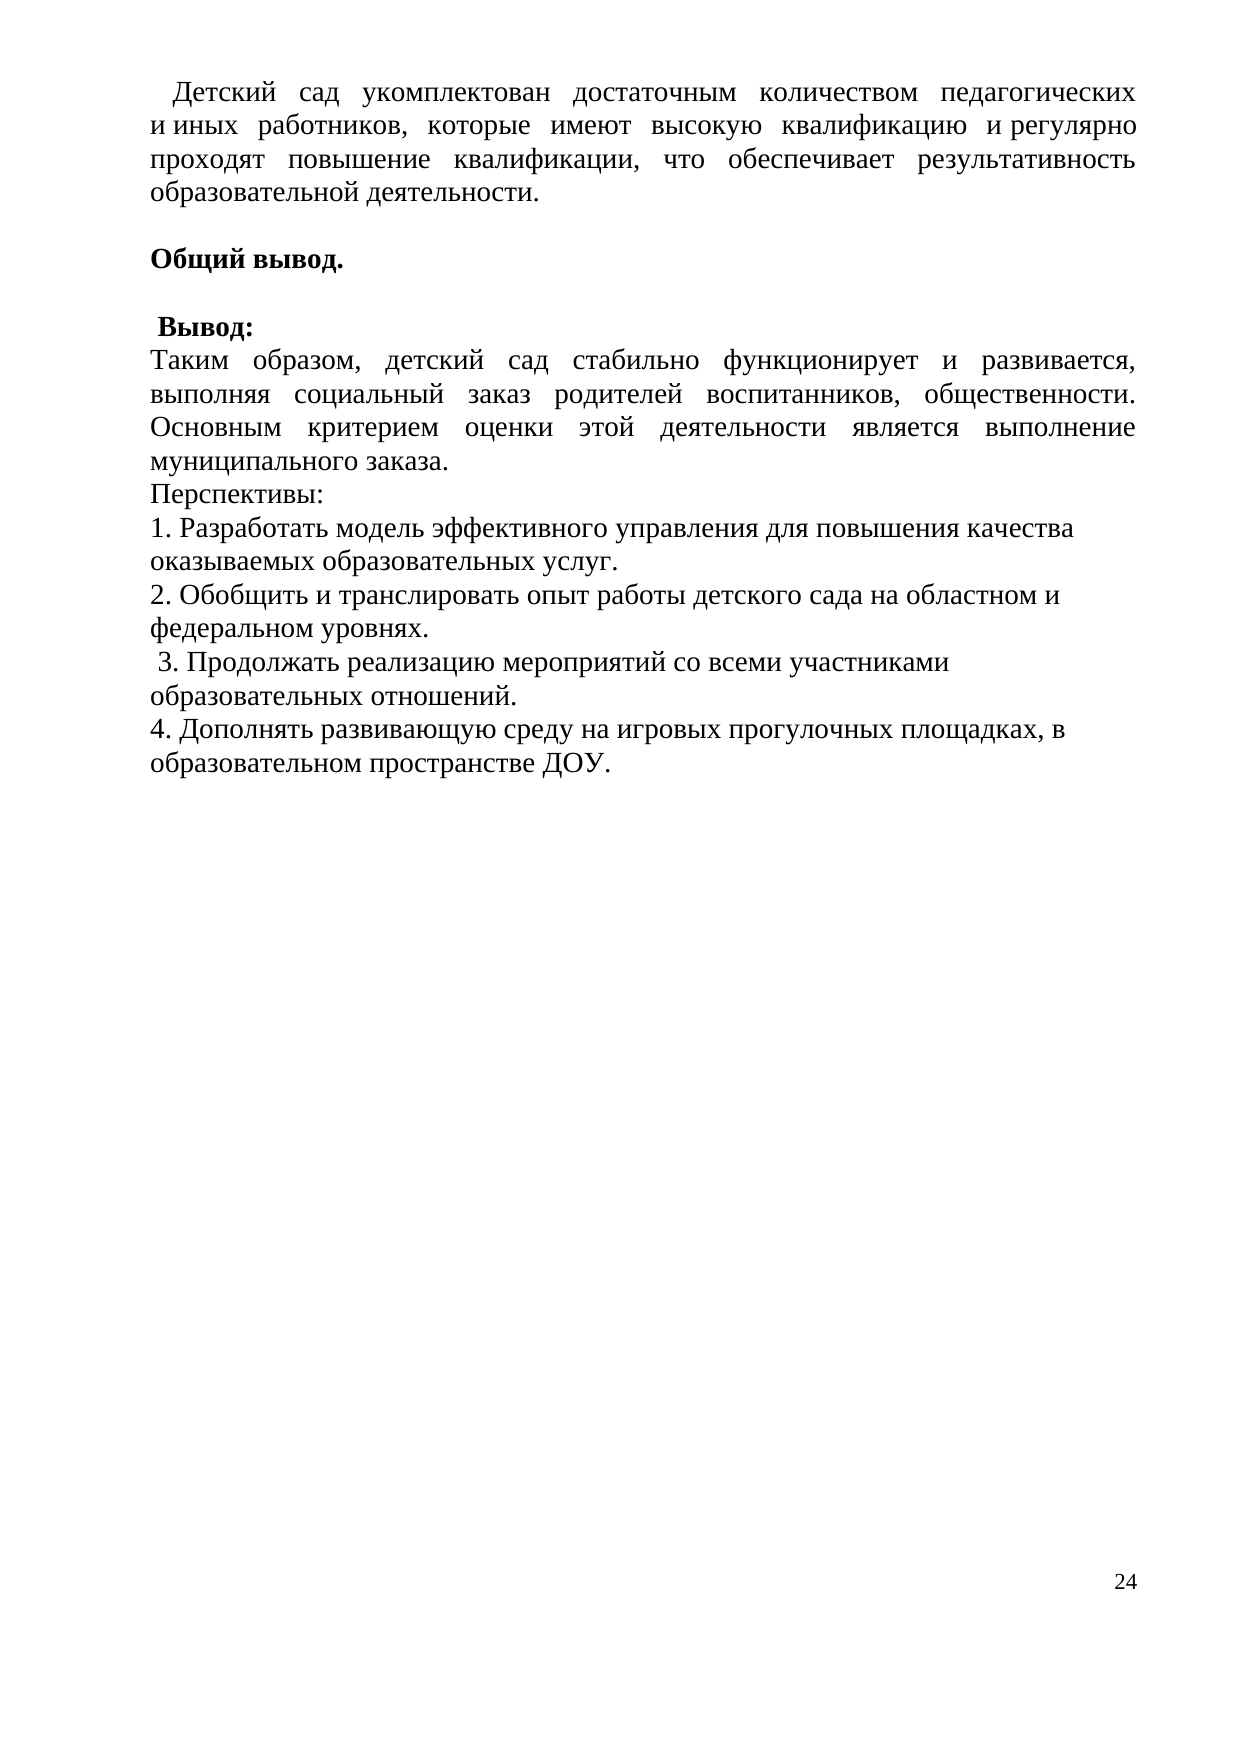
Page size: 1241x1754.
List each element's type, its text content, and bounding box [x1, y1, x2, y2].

text 2. Обобщить и транслировать опыт работы детского сада на областном и федеральном уровнях. [150, 577, 1137, 644]
text Детский сад укомплектован достаточным количеством педагогических и иных работников, которые имеют высокую квалификацию и регулярно проходят повышение квалификации, что обеспечивает результативность образовательной деятельности. [150, 74, 1137, 208]
text Перспективы: [150, 476, 1137, 510]
text Вывод: [150, 309, 1137, 342]
text 3. Продолжать реализацию мероприятий со всеми участниками образовательных отношений. [150, 644, 1137, 711]
text 1. Разработать модель эффективного управления для повышения качества оказываемых образовательных услуг. [150, 510, 1137, 577]
text 4. Дополнять развивающую среду на игровых прогулочных площадках, в образовательном пространстве ДОУ. [150, 711, 1137, 778]
text Таким образом, детский сад стабильно функционирует и развивается, выполняя социальный заказ родителей воспитанников, общественности. Основным критерием оценки этой деятельности является выполнение муниципального заказа. [150, 342, 1137, 476]
text Общий вывод. [150, 242, 1137, 275]
